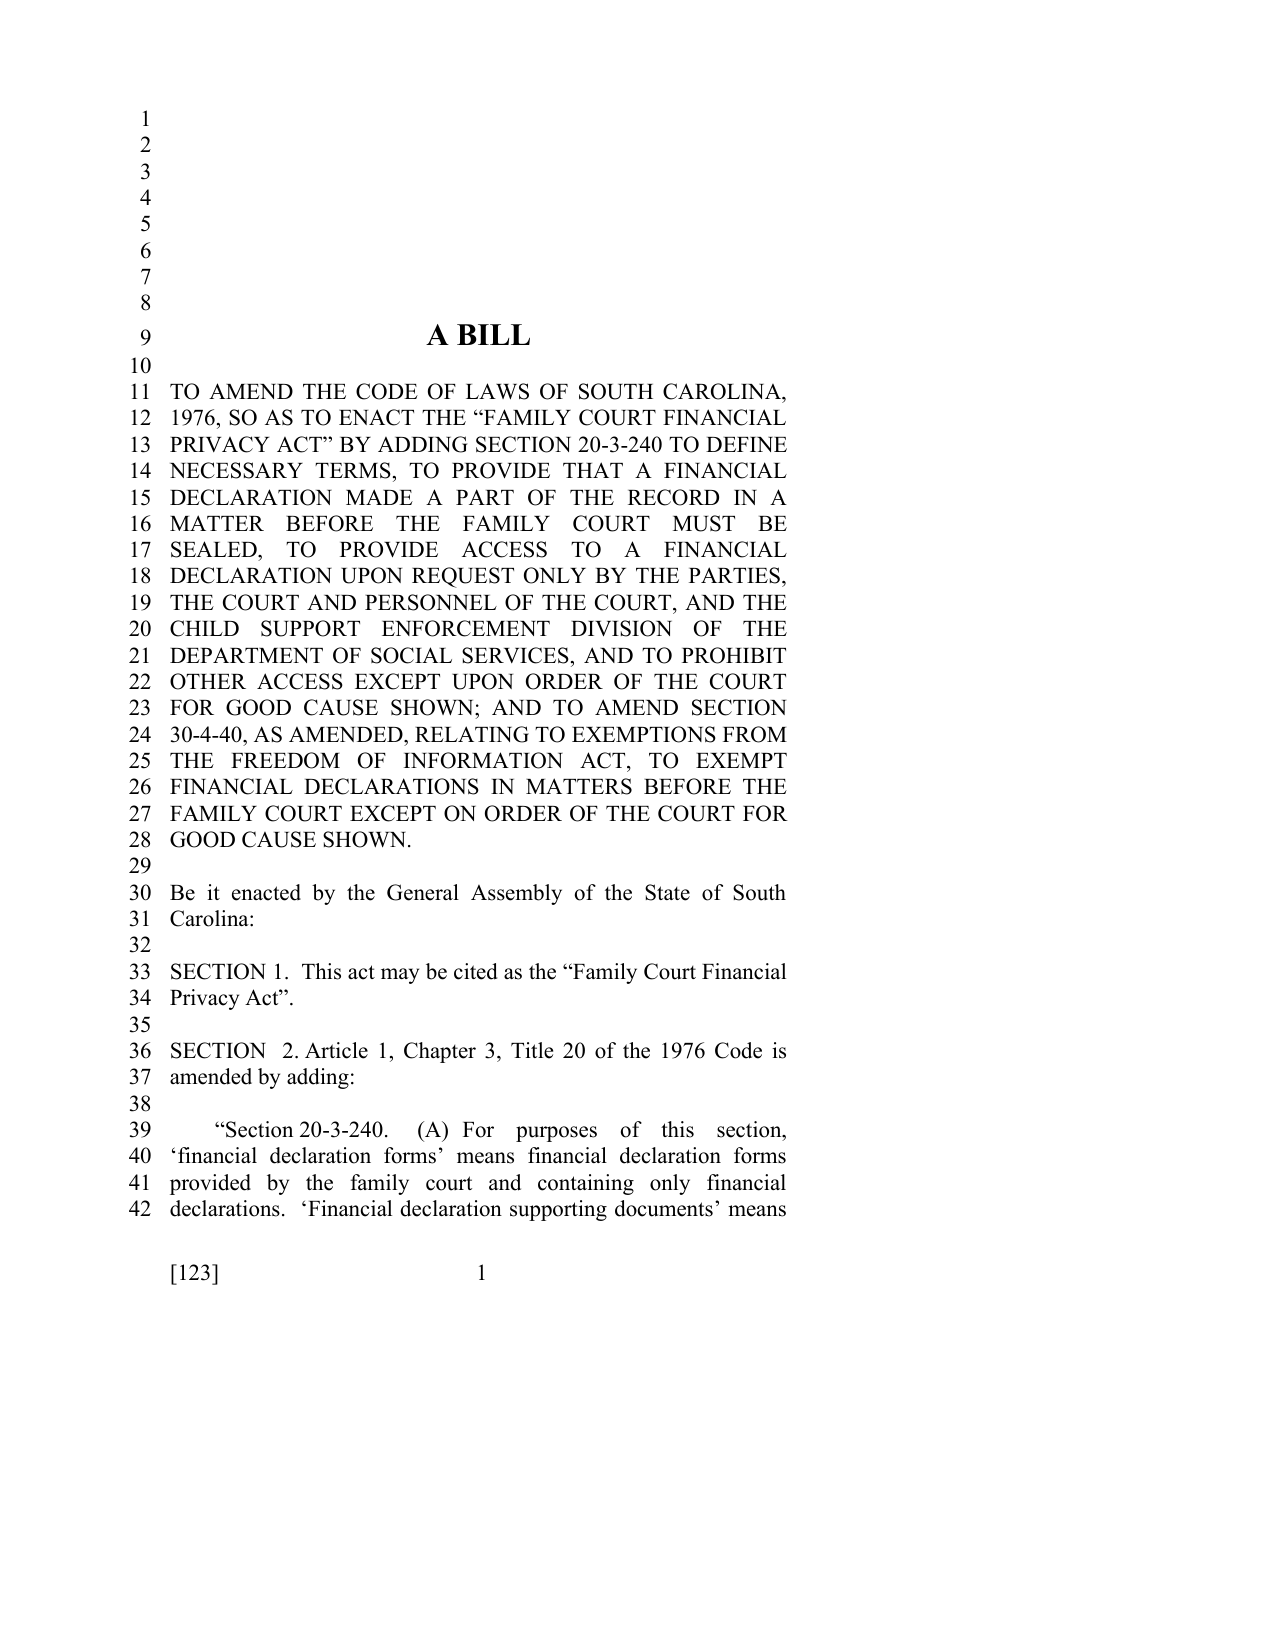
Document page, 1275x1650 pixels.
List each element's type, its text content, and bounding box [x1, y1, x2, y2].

text Be it enacted by the General Assembly of the State of South Carolina: [169, 879, 787, 932]
text SECTION 2. Article 1, Chapter 3, Title 20 of the 1976 Code is amended by adding: [169, 1037, 787, 1090]
text SECTION 1. This act may be cited as the “Family Court Financial Privacy Act”. [169, 958, 787, 1011]
text TO AMEND THE CODE OF LAWS OF SOUTH CAROLINA, 1976, SO AS TO ENACT THE “FAMILY COURT FINANCIAL PRIVACY ACT” BY ADDING SECTION 20-3-240 TO DEFINE NECESSARY TERMS, TO PROVIDE THAT A FINANCIAL DECLARATION MADE A PART OF THE RECORD IN A MATTER BEFORE THE FAMILY COURT MUST BE SEALED, TO PROVIDE ACCESS TO A FINANCIAL DECLARATION UPON REQUEST ONLY BY THE PARTIES, THE COURT AND PERSONNEL OF THE COURT, AND THE CHILD SUPPORT ENFORCEMENT DIVISION OF THE DEPARTMENT OF SOCIAL SERVICES, AND TO PROHIBIT OTHER ACCESS EXCEPT UPON ORDER OF THE COURT FOR GOOD CAUSE SHOWN; AND TO AMEND SECTION 30-4-40, AS AMENDED, RELATING TO EXEMPTIONS FROM THE FREEDOM OF INFORMATION ACT, TO EXEMPT FINANCIAL DECLARATIONS IN MATTERS BEFORE THE FAMILY COURT EXCEPT ON ORDER OF THE COURT FOR GOOD CAUSE SHOWN. [169, 378, 787, 852]
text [169, 1116, 787, 1221]
text A BILL [169, 316, 787, 352]
